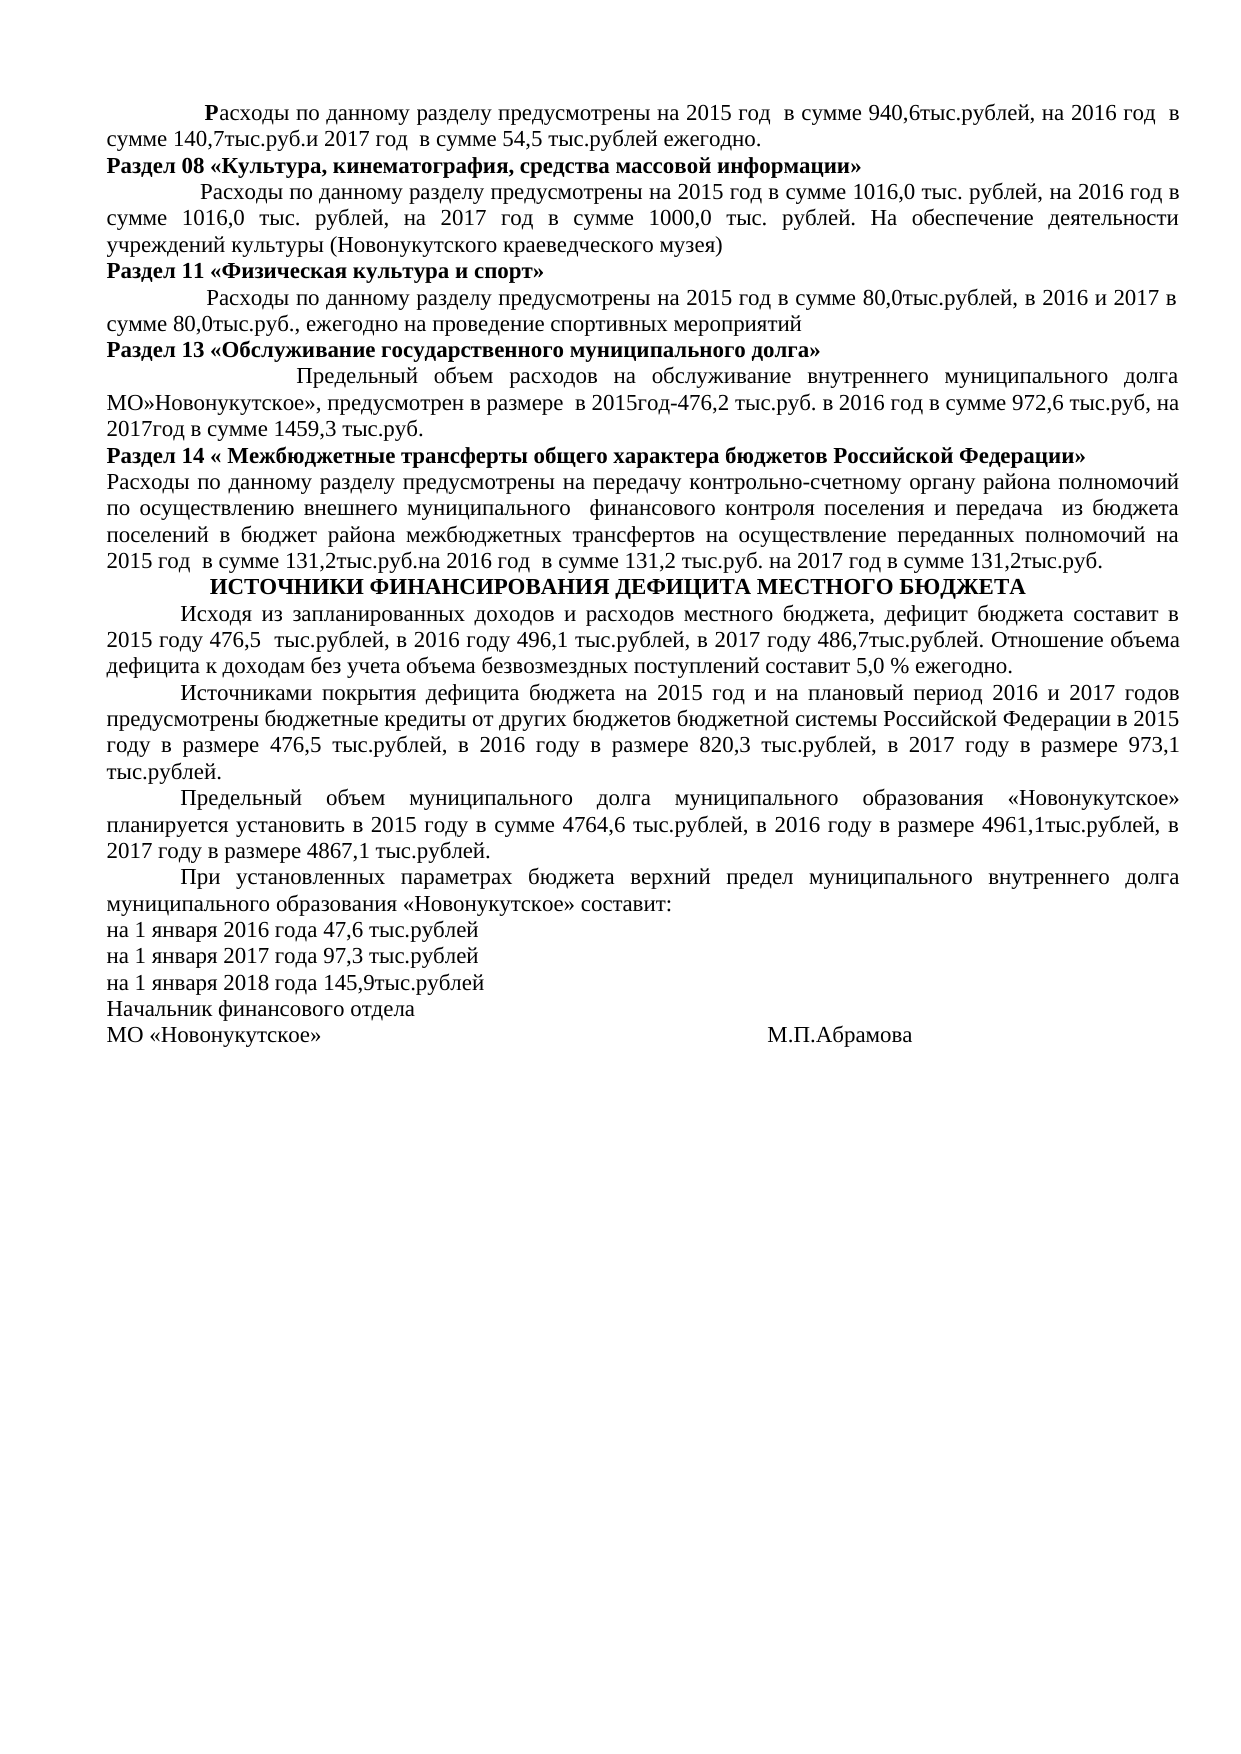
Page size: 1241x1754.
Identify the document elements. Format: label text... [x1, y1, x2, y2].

text на 1 января 2016 года 47,6 тыс.рублей [106, 916, 1181, 942]
text Раздел 14 « Межбюджетные трансферты общего характера бюджетов Российской Федерации» [106, 442, 1181, 468]
text Источниками покрытия дефицита бюджета на 2015 год и на плановый период 2016 и 2017 годов предусмотрены бюджетные кредиты от других бюджетов бюджетной системы Российской Федерации в 2015 году в размере 476,5 тыс.рублей, в 2016 году в размере 820,3 тыс.рублей, в 2017 году в размере 973,1 тыс.рублей. [106, 679, 1181, 784]
text Расходы по данному разделу предусмотрены на 2015 год в сумме 940,6тыс.рублей, на 2016 год в сумме 140,7тыс.руб.и 2017 год в сумме 54,5 тыс.рублей ежегодно. [106, 99, 1181, 152]
text Раздел 08 «Культура, кинематография, средства массовой информации» [106, 152, 1181, 178]
text Раздел 11 «Физическая культура и спорт» [106, 257, 1181, 283]
text на 1 января 2018 года 145,9тыс.рублей [106, 969, 1181, 995]
text Расходы по данному разделу предусмотрены на 2015 год в сумме 1016,0 тыс. рублей, на 2016 год в сумме 1016,0 тыс. рублей, на 2017 год в сумме 1000,0 тыс. рублей. На обеспечение деятельности учреждений культуры (Новонукутского краеведческого музея) [106, 178, 1181, 257]
text Расходы по данному разделу предусмотрены на 2015 год в сумме 80,0тыс.рублей, в 2016 и 2017 в сумме 80,0тыс.руб., ежегодно на проведение спортивных мероприятий [106, 283, 1181, 336]
text Предельный объем муниципального долга муниципального образования «Новонукутское» планируется установить в 2015 году в сумме 4764,6 тыс.рублей, в 2016 году в размере 4961,1тыс.рублей, в 2017 году в размере 4867,1 тыс.рублей. [106, 784, 1181, 863]
text Раздел 13 «Обслуживание государственного муниципального долга» [106, 336, 1181, 363]
text на 1 января 2017 года 97,3 тыс.рублей [106, 942, 1181, 969]
text При установленных параметрах бюджета верхний предел муниципального внутреннего долга муниципального образования «Новонукутское» составит: [106, 863, 1181, 916]
text Предельный объем расходов на обслуживание внутреннего муниципального долга МО»Новонукутское», предусмотрен в размере в 2015год-476,2 тыс.руб. в 2016 год в сумме 972,6 тыс.руб, на 2017год в сумме 1459,3 тыс.руб. [106, 363, 1181, 442]
text Исходя из запланированных доходов и расходов местного бюджета, дефицит бюджета составит в 2015 году 476,5 тыс.рублей, в 2016 году 496,1 тыс.рублей, в 2017 году 486,7тыс.рублей. Отношение объема дефицита к доходам без учета объема безвозмездных поступлений составит 5,0 % ежегодно. [106, 600, 1181, 679]
text Расходы по данному разделу предусмотрены на передачу контрольно-счетному органу района полномочий по осуществлению внешнего муниципального финансового контроля поселения и передача из бюджета поселений в бюджет района межбюджетных трансфертов на осуществление переданных полномочий на 2015 год в сумме 131,2тыс.руб.на 2016 год в сумме 131,2 тыс.руб. на 2017 год в сумме 131,2тыс.руб. [106, 468, 1181, 573]
text МО «Новонукутское» М.П.Абрамова [106, 1021, 1181, 1048]
text ИСТОЧНИКИ ФИНАНСИРОВАНИЯ ДЕФИЦИТА МЕСТНОГО БЮДЖЕТА [106, 573, 1181, 600]
text Начальник финансового отдела [106, 995, 1181, 1021]
